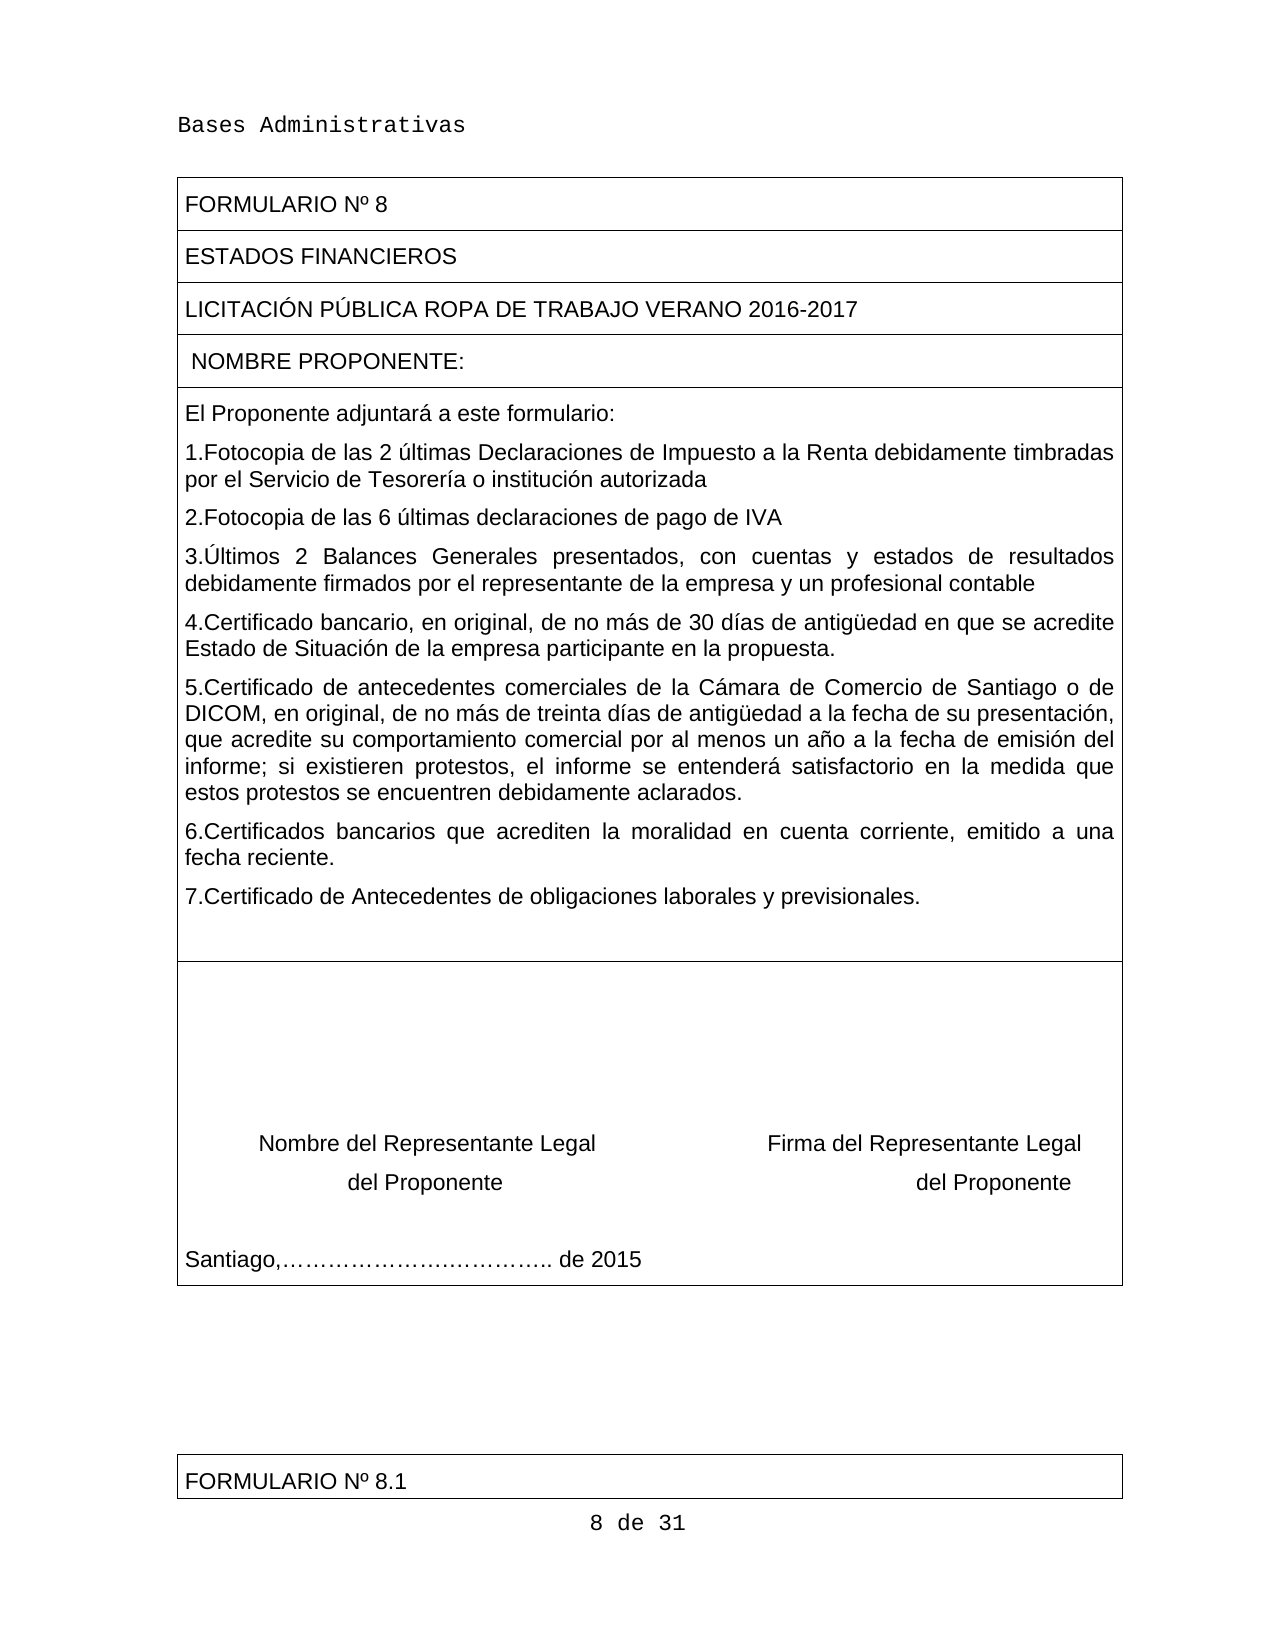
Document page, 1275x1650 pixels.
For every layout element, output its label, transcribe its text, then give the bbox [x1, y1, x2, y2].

table_cell NOMBRE PROPONENTE: [178, 335, 1122, 387]
table_header FORMULARIO Nº 8 [178, 178, 1122, 229]
table_cell LICITACIÓN PÚBLICA ROPA DE TRABAJO VERANO 2016-2017 [178, 283, 1122, 334]
table_cell El Proponente adjuntará a este formulario: 1.Fotocopia de las 2 últimas Declaraciones de Impuesto a la Renta debidamente timbradas por el Servicio de Tesorería o institución autorizada 2.Fotocopia de las 6 últimas declaraciones de pago de IVA 3.Últimos 2 Balances Generales presentados, con cuentas y estados de resultados debidamente firmados por el representante de la empresa y un profesional contable 4.Certificado bancario, en original, de no más de 30 días de antigüedad en que se acredite Estado de Situación de la empresa participante en la propuesta. 5.Certificado de antecedentes comerciales de la Cámara de Comercio de Santiago o de DICOM, en original, de no más de treinta días de antigüedad a la fecha de su presentación, que acredite su comportamiento comercial por al menos un año a la fecha de emisión del informe; si existieren protestos, el informe se entenderá satisfactorio en la medida que estos protestos se encuentren debidamente aclarados. 6.Certificados bancarios que acrediten la moralidad en cuenta corriente, emitido a una fecha reciente. 7.Certificado de Antecedentes de obligaciones laborales y previsionales. [178, 388, 1122, 961]
table_cell Nombre del Representante Legal Firma del Representante Legal del Proponente del Proponente Santiago,………………….………….. de 2015 [178, 962, 1122, 1285]
table_cell ESTADOS FINANCIEROS [178, 231, 1122, 282]
table_header FORMULARIO Nº 8.1 [178, 1455, 1122, 1497]
